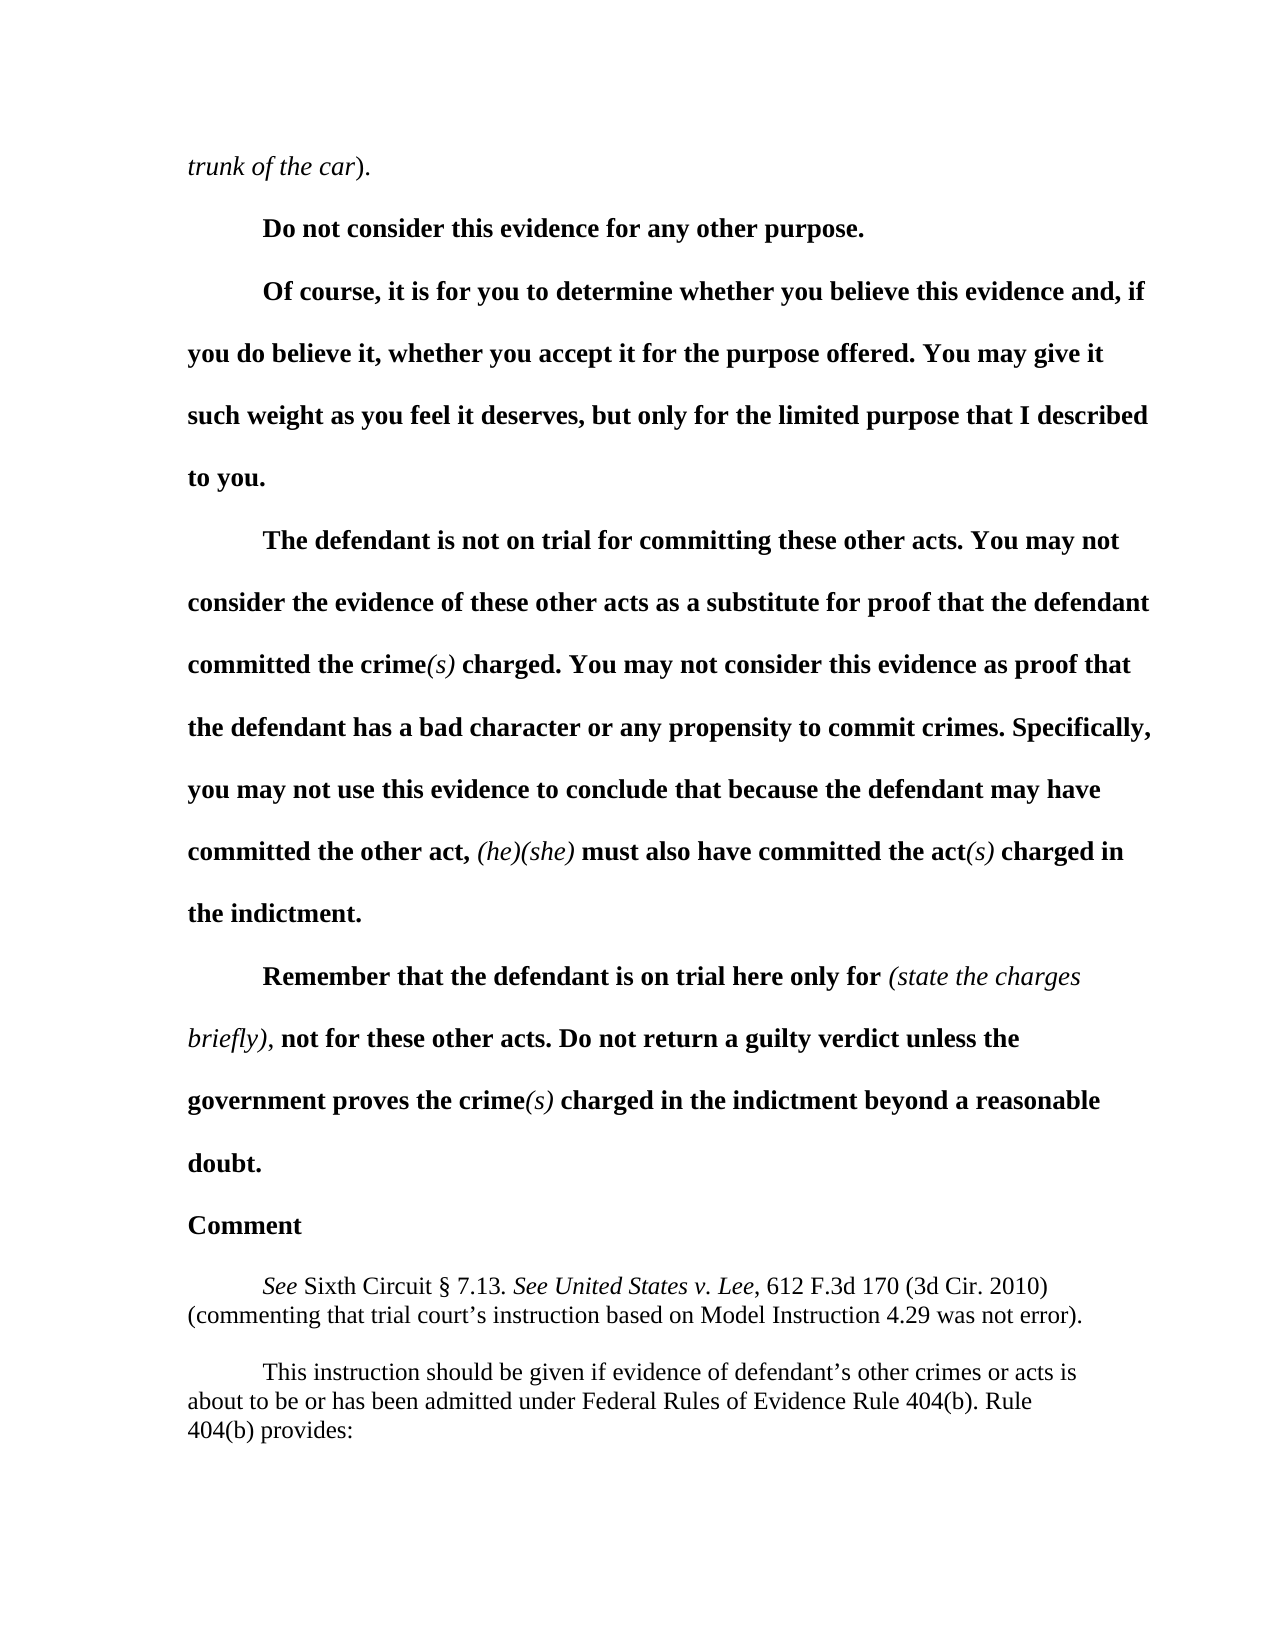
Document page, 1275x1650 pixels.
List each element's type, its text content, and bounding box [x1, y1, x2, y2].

text Of course, it is for you to determine whether you believe this evidence and, if you do believe it, whether you accept it for the purpose offered. You may give it such weight as you feel it deserves, but only for the limited purpose that I described to you. [187, 274, 1162, 493]
text Comment [187, 1209, 1087, 1240]
text The defendant is not on trial for committing these other acts. You may not consider the evidence of these other acts as a substitute for proof that the defendant committed the crime(s) charged. You may not consider this evidence as proof that the defendant has a bad character or any propensity to commit crimes. Specifically, you may not use this evidence to conclude that because the defendant may have committed the other act, (he)(she) must also have committed the act(s) charged in the indictment. [187, 524, 1162, 929]
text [187, 150, 1087, 181]
text This instruction should be given if evidence of defendant’s other crimes or acts is about to be or has been admitted under Federal Rules of Evidence Rule 404(b). Rule 404(b) provides: [187, 1357, 1087, 1444]
text See Sixth Circuit § 7.13. See United States v. Lee, 612 F.3d 170 (3d Cir. 2010) (commenting that trial court’s instruction based on Model Instruction 4.29 was not error). [187, 1271, 1087, 1329]
text Remember that the defendant is on trial here only for (state the charges briefly), not for these other acts. Do not return a guilty verdict unless the government proves the crime(s) charged in the indictment beyond a reasonable doubt. [187, 960, 1162, 1178]
text Do not consider this evidence for any other purpose. [187, 212, 1087, 243]
